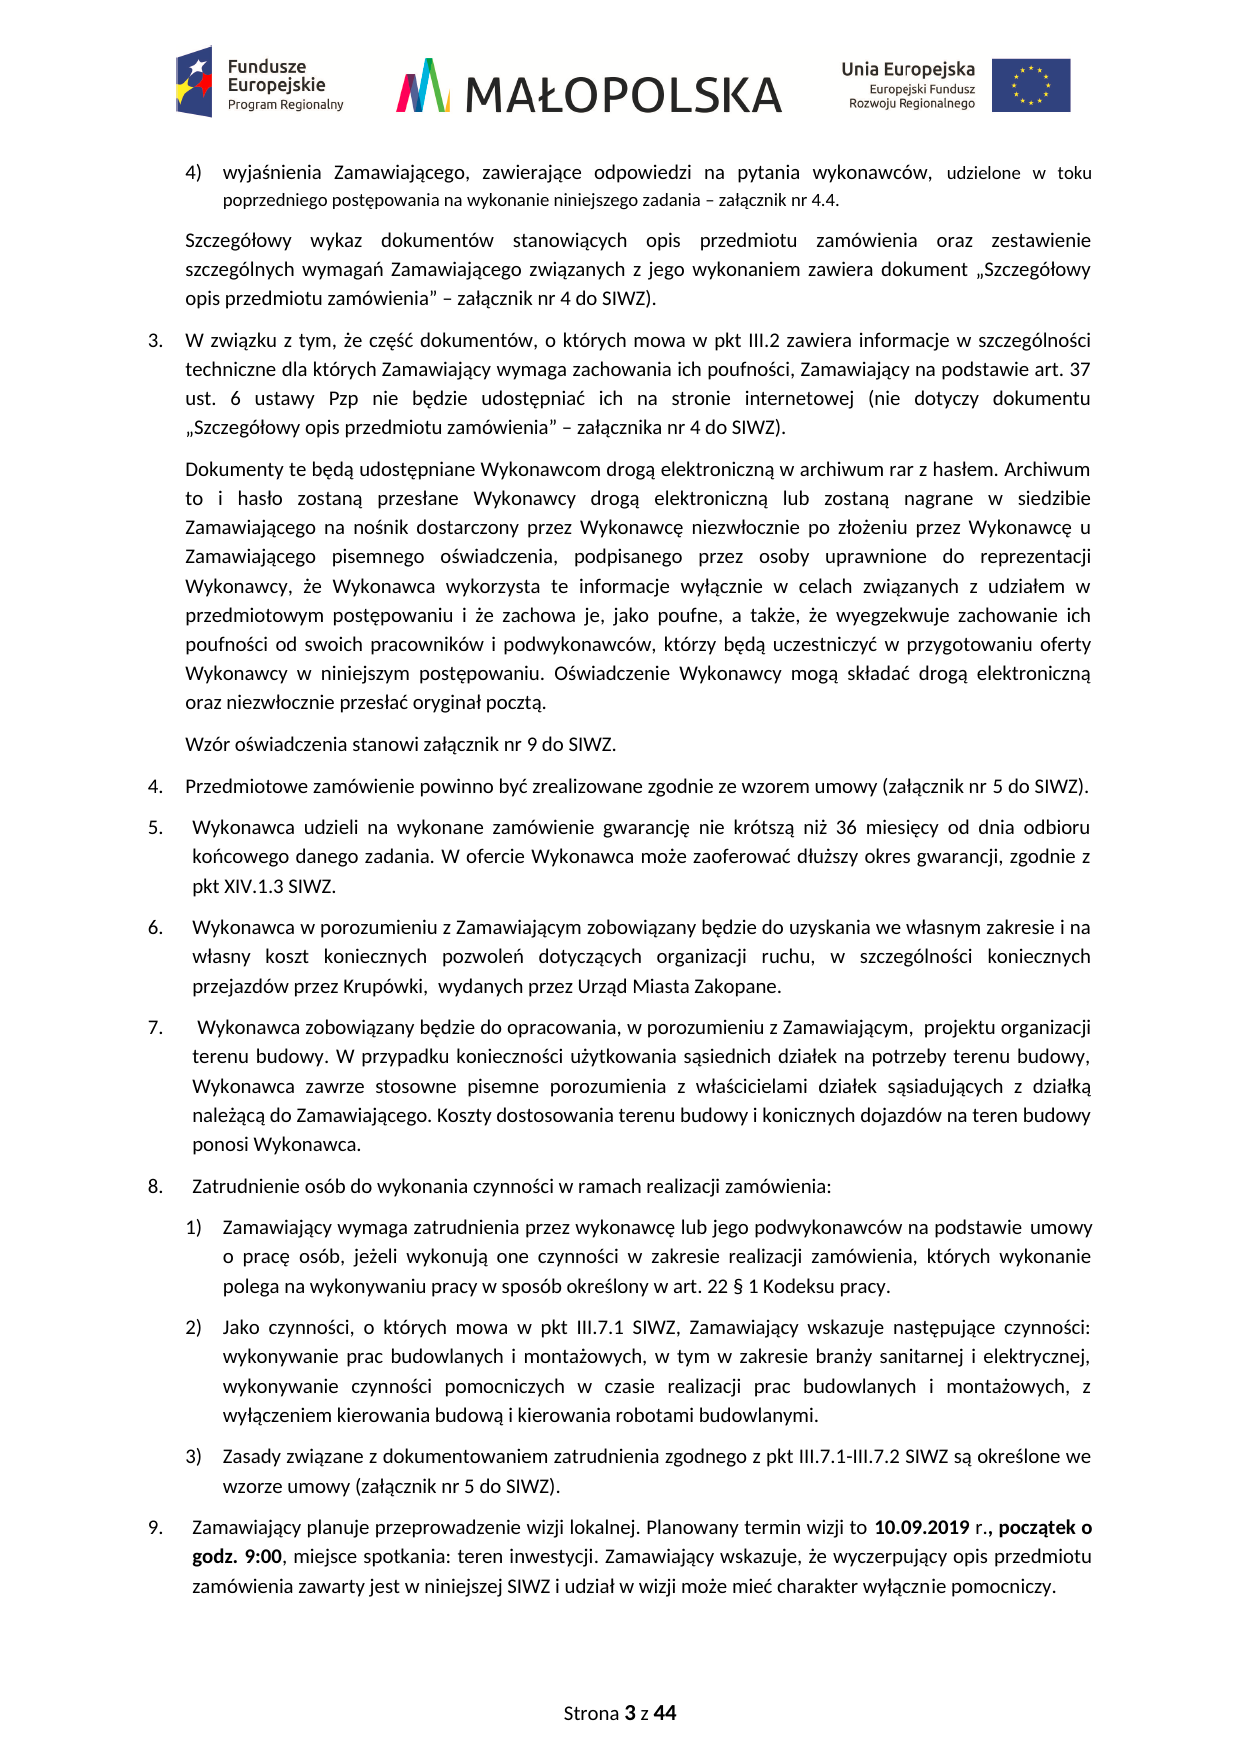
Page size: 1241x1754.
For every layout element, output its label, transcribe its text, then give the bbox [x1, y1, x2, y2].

text Szczegółowy wykaz dokumentów stanowiących opis przedmiotu zamówienia oraz zestawienie szczególnych wymagań Zamawiającego związanych z jego wykonaniem zawiera dokument „Szczegółowy opis przedmiotu zamówienia” – załącznik nr 4 do SIWZ). [185, 227, 1092, 311]
text Wzór oświadczenia stanowi załącznik nr 9 do SIWZ. [185, 731, 1092, 757]
list W związku z tym, że część dokumentów, o których mowa w pkt III.2 zawiera informacje w szczególności techniczne dla których Zamawiający wymaga zachowania ich poufności, Zamawiający na podstawie art. 37 ust. 6 ustawy Pzp nie będzie udostępniać ich na stronie internetowej (nie dotyczy dokumentu „Szczegółowy opis przedmiotu zamówienia” – załącznika nr 4 do SIWZ). [148, 327, 1092, 440]
text Dokumenty te będą udostępniane Wykonawcom drogą elektroniczną w archiwum rar z hasłem. Archiwum to i hasło zostaną przesłane Wykonawcy drogą elektroniczną lub zostaną nagrane w siedzibie Zamawiającego na nośnik dostarczony przez Wykonawcę niezwłocznie po złożeniu przez Wykonawcę u Zamawiającego pisemnego oświadczenia, podpisanego przez osoby uprawnione do reprezentacji Wykonawcy, że Wykonawca wykorzysta te informacje wyłącznie w celach związanych z udziałem w przedmiotowym postępowaniu i że zachowa je, jako poufne, a także, że wyegzekwuje zachowanie ich poufności od swoich pracowników i podwykonawców, którzy będą uczestniczyć w przygotowaniu oferty Wykonawcy w niniejszym postępowaniu. Oświadczenie Wykonawcy mogą składać drogą elektroniczną oraz niezwłocznie przesłać oryginał pocztą. [185, 456, 1092, 715]
list Wykonawca w porozumieniu z Zamawiającym zobowiązany będzie do uzyskania we własnym zakresie i na własny koszt koniecznych pozwoleń dotyczących organizacji ruchu, w szczególności koniecznych przejazdów przez Krupówki, wydanych przez Urząd Miasta Zakopane. [148, 914, 1092, 998]
list Zamawiający wymaga zatrudnienia przez wykonawcę lub jego podwykonawców na podstawie umowy o pracę osób, jeżeli wykonują one czynności w zakresie realizacji zamówienia, których wykonanie polega na wykonywaniu pracy w sposób określony w art. 22 § 1 Kodeksu pracy. [185, 1214, 1092, 1298]
list Zamawiający planuje przeprowadzenie wizji lokalnej. Planowany termin wizji to 10.09.2019 r., początek o godz. 9:00, miejsce spotkania: teren inwestycji. Zamawiający wskazuje, że wyczerpujący opis przedmiotu zamówienia zawarty jest w niniejszej SIWZ i udział w wizji może mieć charakter wyłącznie pomocniczy. [148, 1514, 1092, 1598]
list Wykonawca zobowiązany będzie do opracowania, w porozumieniu z Zamawiającym, projektu organizacji terenu budowy. W przypadku konieczności użytkowania sąsiednich działek na potrzeby terenu budowy, Wykonawca zawrze stosowne pisemne porozumienia z właścicielami działek sąsiadujących z działką należącą do Zamawiającego. Koszty dostosowania terenu budowy i konicznych dojazdów na teren budowy ponosi Wykonawca. [148, 1014, 1092, 1157]
list wyjaśnienia Zamawiającego, zawierające odpowiedzi na pytania wykonawców, udzielone w toku poprzedniego postępowania na wykonanie niniejszego zadania – załącznik nr 4.4. [185, 160, 1092, 211]
list Zasady związane z dokumentowaniem zatrudnienia zgodnego z pkt III.7.1-III.7.2 SIWZ są określone we wzorze umowy (załącznik nr 5 do SIWZ). [185, 1444, 1092, 1498]
picture [159, 28, 1093, 160]
list Zatrudnienie osób do wykonania czynności w ramach realizacji zamówienia: [148, 1173, 1092, 1198]
list Jako czynności, o których mowa w pkt III.7.1 SIWZ, Zamawiający wskazuje następujące czynności: wykonywanie prac budowlanych i montażowych, w tym w zakresie branży sanitarnej i elektrycznej, wykonywanie czynności pomocniczych w czasie realizacji prac budowlanych i montażowych, z wyłączeniem kierowania budową i kierowania robotami budowlanymi. [185, 1314, 1092, 1427]
list Wykonawca udzieli na wykonane zamówienie gwarancję nie krótszą niż 36 miesięcy od dnia odbioru końcowego danego zadania. W ofercie Wykonawca może zaoferować dłuższy okres gwarancji, zgodnie z pkt XIV.1.3 SIWZ. [148, 814, 1092, 898]
list Przedmiotowe zamówienie powinno być zrealizowane zgodnie ze wzorem umowy (załącznik nr 5 do SIWZ). [148, 773, 1092, 798]
